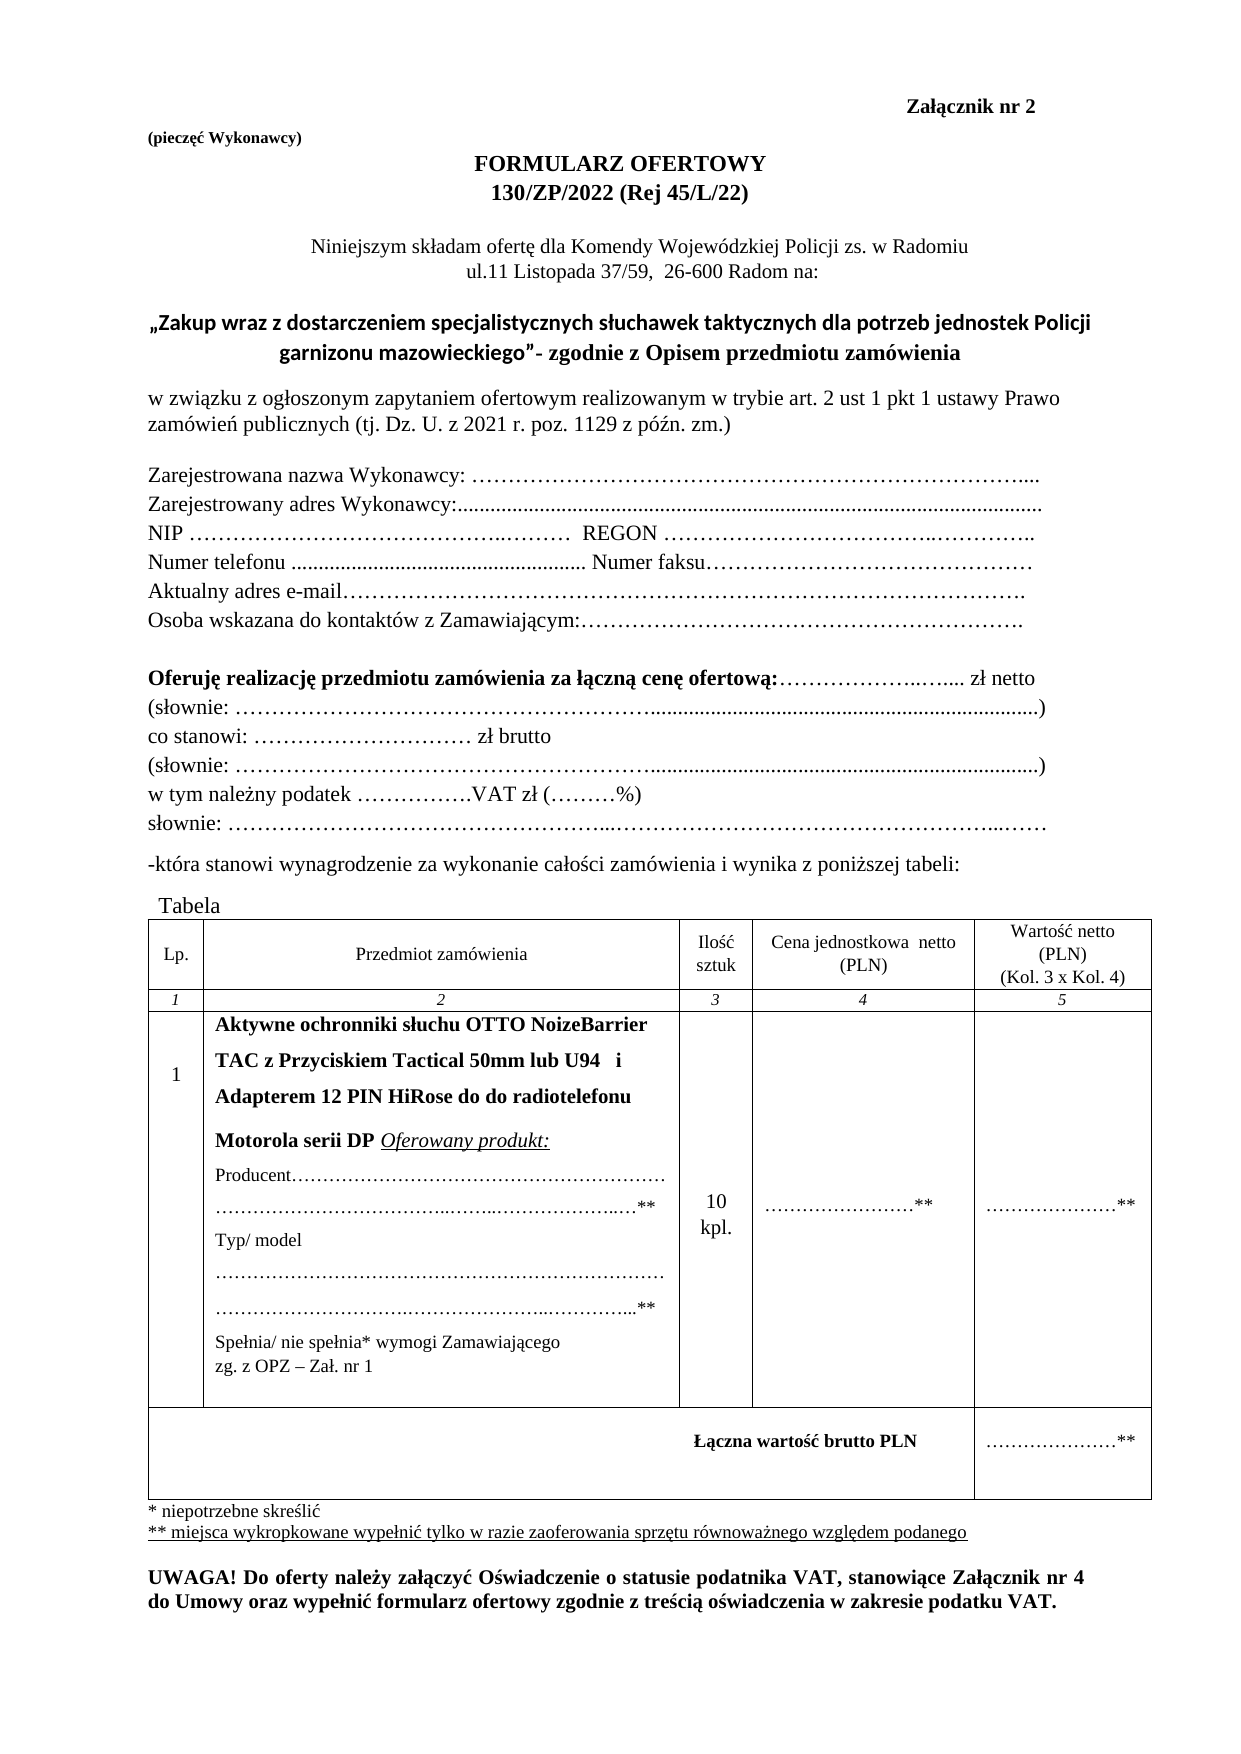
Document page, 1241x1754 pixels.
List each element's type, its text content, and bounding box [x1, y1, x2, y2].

text -która stanowi wynagrodzenie za wykonanie całości zamówienia i wynika z poniższej tabeli: [148, 851, 1093, 876]
table_cell …………………** [975, 1012, 1151, 1407]
table_header Ilość sztuk [680, 920, 752, 989]
table_cell Łączna wartość brutto PLN [149, 1408, 974, 1499]
table_cell 3 [680, 990, 752, 1011]
text * niepotrzebne skreślić [148, 1500, 1093, 1521]
table_header Przedmiot zamówienia [204, 920, 679, 989]
text NIP ……………………………………..……… REGON ………………………………..………….. [148, 520, 1166, 545]
text „Zakup wraz z dostarczeniem specjalistycznych słuchawek taktycznych dla potrzeb jednostek Policji garnizonu mazowieckiego”- zgodnie z Opisem przedmiotu zamówienia [148, 308, 1093, 366]
text (pieczęć Wykonawcy) [148, 118, 1093, 147]
table_cell 2 [204, 990, 679, 1011]
text Osoba wskazana do kontaktów z Zamawiającym:……………………………………………………. [148, 607, 1166, 632]
text Zarejestrowany adres Wykonawcy:........................................................................................................... [148, 491, 1166, 516]
text 130/ZP/2022 (Rej 45/L/22) [148, 176, 1093, 205]
text Numer telefonu ...................................................... Numer faksu……………………………………… [148, 549, 1166, 574]
text ** miejsca wykropkowane wypełnić tylko w razie zaoferowania sprzętu równoważnego względem podanego [148, 1521, 1093, 1543]
text w związku z ogłoszonym zapytaniem ofertowym realizowanym w trybie art. 2 ust 1 pkt 1 ustawy Prawo zamówień publicznych (tj. Dz. U. z 2021 r. poz. 1129 z późn. zm.) [148, 385, 1111, 437]
text (słownie: ………………………………………………….......................................................................) co stanowi: ………………………… zł brutto (słownie: ………………………………………………….......................................................................) w tym należny podatek …………….VAT zł (………%) słownie: ……………………………………………...……………………………………………...…… [148, 694, 1093, 835]
text Oferuję realizację przedmiotu zamówienia za łączną cenę ofertową:………………..….... zł netto [148, 665, 1093, 690]
text UWAGA! Do oferty należy załączyć Oświadczenie o statusie podatnika VAT, stanowiące Załącznik nr 4 do Umowy oraz wypełnić formularz ofertowy zgodnie z treścią oświadczenia w zakresie podatku VAT. [148, 1564, 1093, 1613]
text Niniejszym składam ofertę dla Komendy Wojewódzkiej Policji zs. w Radomiu ul.11 Listopada 37/59, 26-600 Radom na: [148, 234, 1137, 283]
table_header Wartość netto (PLN) (Kol. 3 x Kol. 4) [975, 920, 1151, 989]
table_cell Aktywne ochronniki słuchu OTTO NoizeBarrier TAC z Przyciskiem Tactical 50mm lub U94 i Adapterem 12 PIN HiRose do do radiotelefonu Motorola serii DP Oferowany produkt: Producent……………………………………………………………………………………..……..………………..…** Typ/ model ………………………………………………………………………………………….…………………..…………...** Spełnia/ nie spełnia* wymogi Zamawiającego zg. z OPZ – Zał. nr 1 [204, 1012, 679, 1407]
text Załącznik nr 2 [148, 89, 1093, 118]
text FORMULARZ OFERTOWY [148, 147, 1093, 176]
text Zarejestrowana nazwa Wykonawcy: ………………………………………………………………….... [148, 462, 1093, 487]
text Aktualny adres e-mail…………………………………………………………………………………. [148, 578, 1166, 603]
table_cell ……………………** [753, 1012, 974, 1407]
table_cell 10 kpl. [680, 1012, 752, 1407]
text Tabela [158, 893, 1093, 919]
table_header Cena jednostkowa netto (PLN) [753, 920, 974, 989]
table_cell 4 [753, 990, 974, 1011]
table_cell 1 [149, 1012, 203, 1407]
table_cell 5 [975, 990, 1151, 1011]
table_cell 1 [149, 990, 203, 1011]
table_cell …………………** [975, 1408, 1151, 1499]
table_header Lp. [149, 920, 203, 989]
